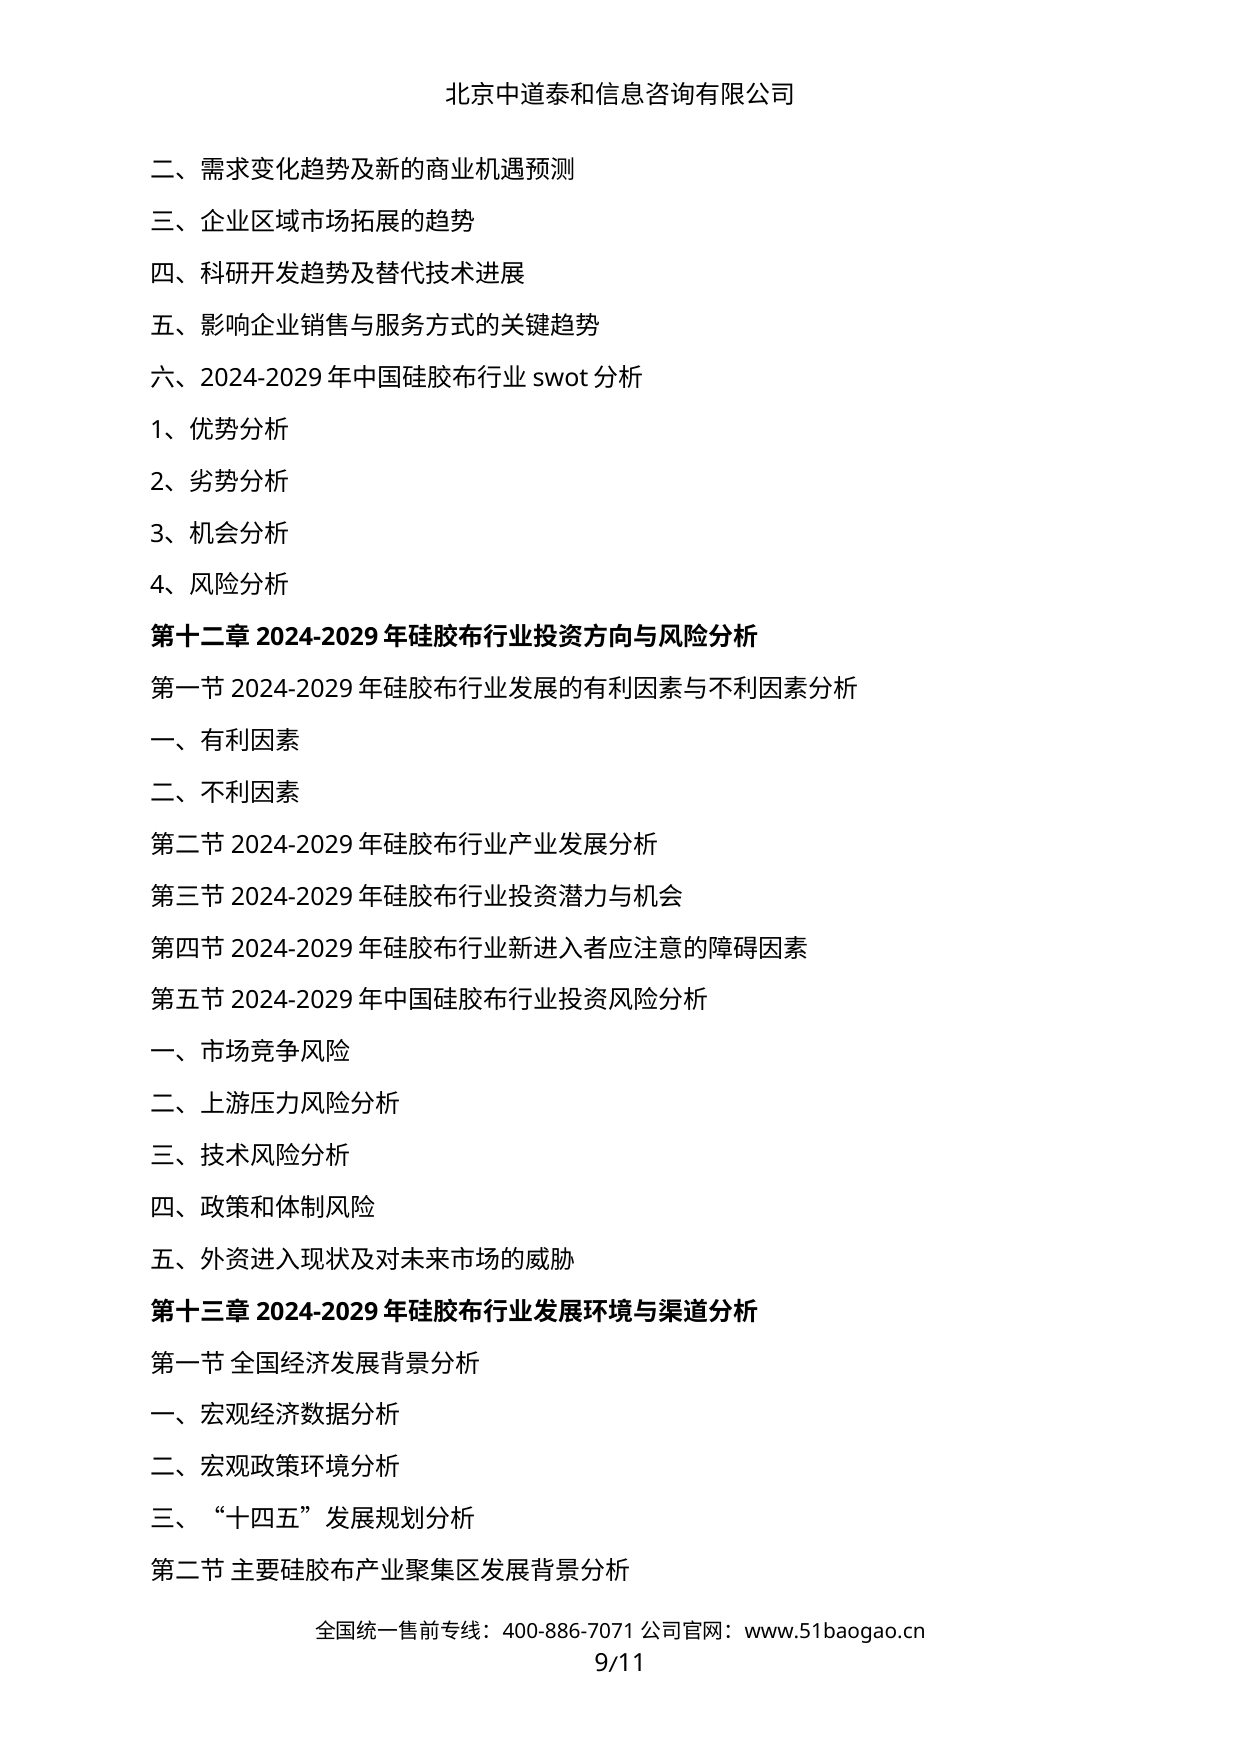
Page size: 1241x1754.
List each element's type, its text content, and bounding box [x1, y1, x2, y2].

text 第十三章 2024-2029年硅胶布行业发展环境与渠道分析 [150, 1291, 1090, 1327]
text 二、上游压力风险分析 [150, 1084, 1090, 1120]
text 二、不利因素 [150, 772, 1090, 809]
text 三、企业区域市场拓展的趋势 [150, 202, 1090, 238]
text 3、机会分析 [150, 513, 1090, 549]
text 4、风险分析 [150, 565, 1090, 601]
text 三、“十四五”发展规划分析 [150, 1499, 1090, 1535]
text 第二节 主要硅胶布产业聚集区发展背景分析 [150, 1551, 1090, 1587]
text 第一节 全国经济发展背景分析 [150, 1343, 1090, 1379]
text 2、劣势分析 [150, 461, 1090, 497]
text 三、技术风险分析 [150, 1136, 1090, 1172]
text 第五节 2024-2029年中国硅胶布行业投资风险分析 [150, 980, 1090, 1016]
text 五、影响企业销售与服务方式的关键趋势 [150, 306, 1090, 342]
text 一、市场竞争风险 [150, 1032, 1090, 1068]
text 四、科研开发趋势及替代技术进展 [150, 254, 1090, 290]
text 第二节 2024-2029年硅胶布行业产业发展分析 [150, 824, 1090, 861]
text 第十二章 2024-2029年硅胶布行业投资方向与风险分析 [150, 617, 1090, 653]
text 第三节 2024-2029年硅胶布行业投资潜力与机会 [150, 876, 1090, 912]
text 一、宏观经济数据分析 [150, 1395, 1090, 1431]
text 第四节 2024-2029年硅胶布行业新进入者应注意的障碍因素 [150, 928, 1090, 964]
text 五、外资进入现状及对未来市场的威胁 [150, 1239, 1090, 1276]
text 二、需求变化趋势及新的商业机遇预测 [150, 150, 1090, 186]
text 六、2024-2029年中国硅胶布行业swot分析 [150, 357, 1090, 394]
text 四、政策和体制风险 [150, 1187, 1090, 1224]
text 一、有利因素 [150, 721, 1090, 757]
text 1、优势分析 [150, 409, 1090, 446]
text 第一节 2024-2029年硅胶布行业发展的有利因素与不利因素分析 [150, 669, 1090, 705]
text 二、宏观政策环境分析 [150, 1447, 1090, 1483]
